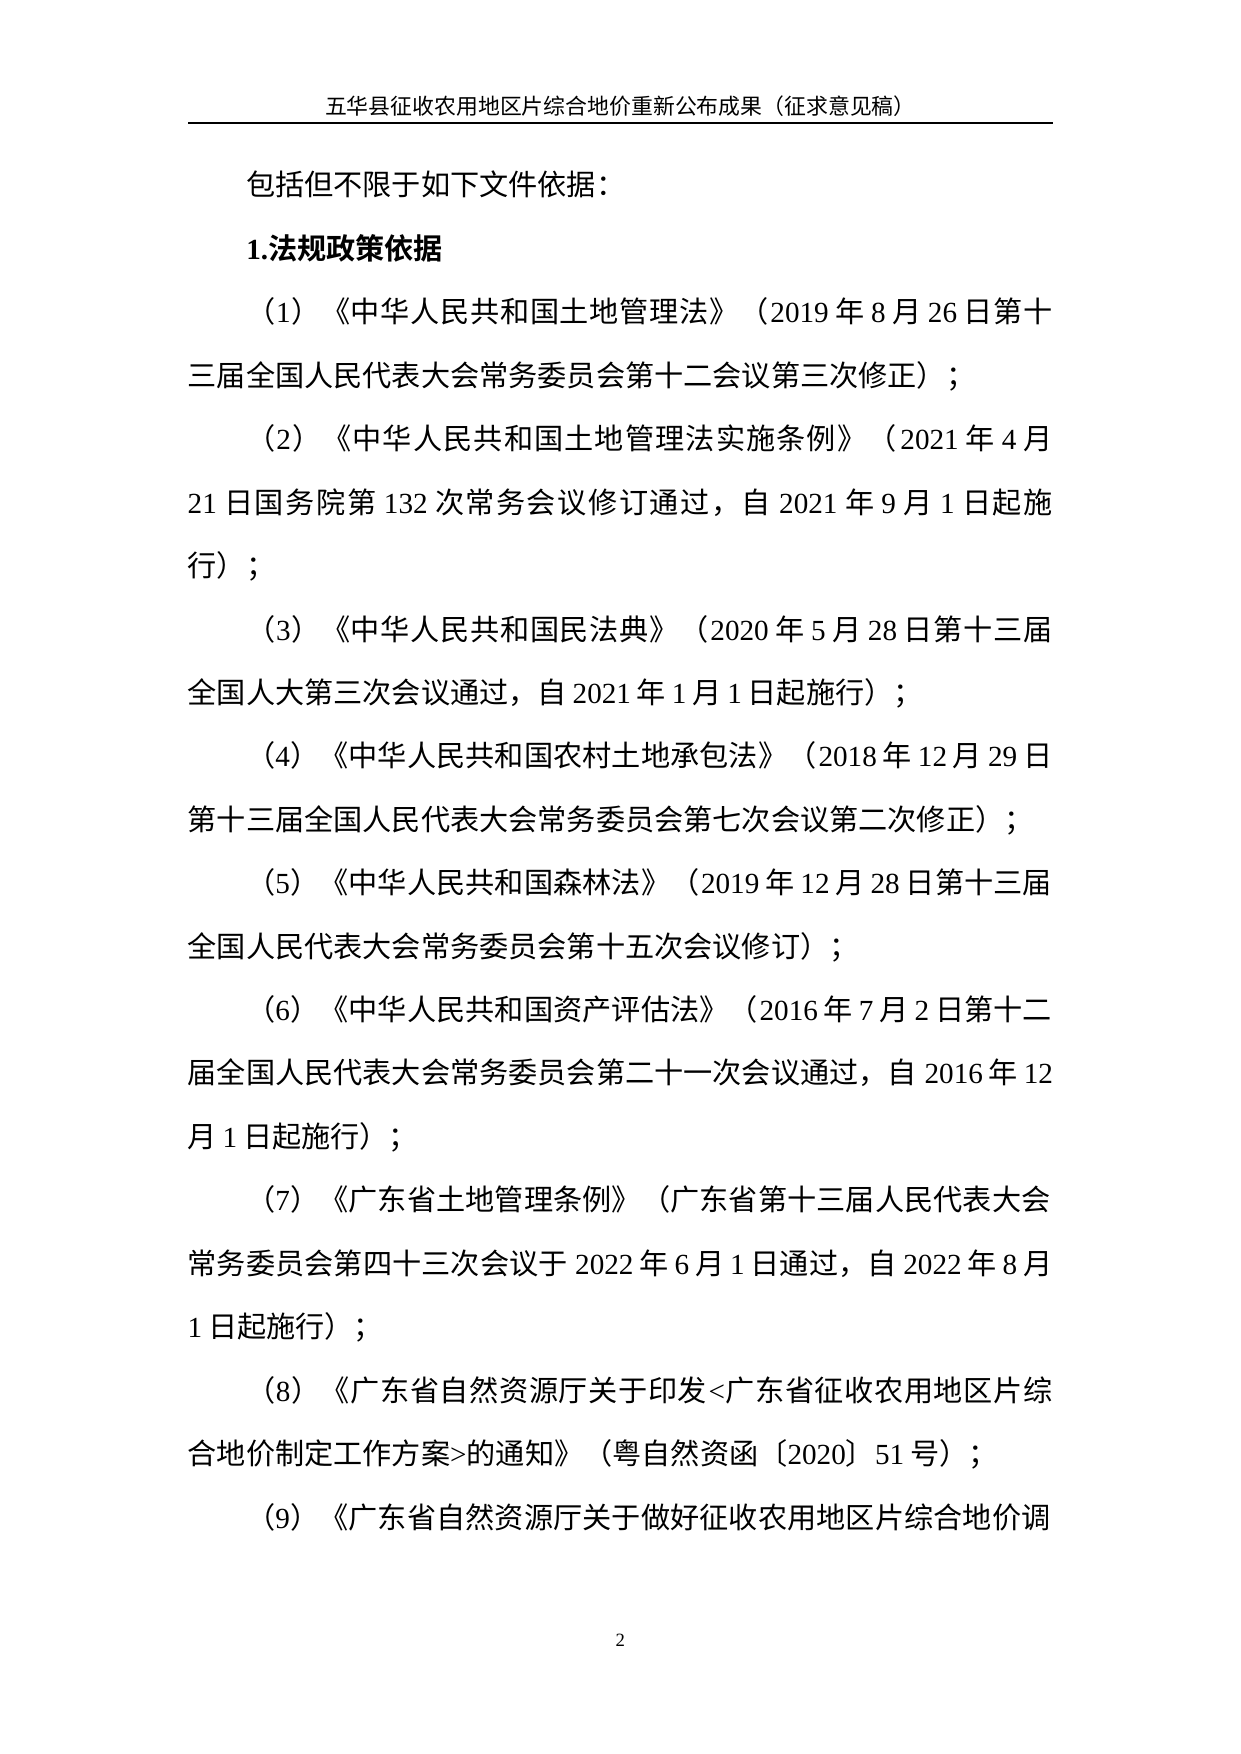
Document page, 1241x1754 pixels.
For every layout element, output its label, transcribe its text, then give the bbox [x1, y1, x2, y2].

text （2）《中华人民共和国土地管理法实施条例》（2021年4月21日国务院第132次常务会议修订通过，自2021年9月1日起施行）； [187, 416, 1053, 585]
text （3）《中华人民共和国民法典》（2020年5月28日第十三届全国人大第三次会议通过，自2021年1月1日起施行）； [187, 606, 1053, 712]
text （1）《中华人民共和国土地管理法》（2019年8月26日第十三届全国人民代表大会常务委员会第十二会议第三次修正）； [187, 289, 1053, 394]
text （5）《中华人民共和国森林法》（2019年12月28日第十三届全国人民代表大会常务委员会第十五次会议修订）； [187, 860, 1053, 966]
text 1.法规政策依据 [187, 225, 1053, 268]
text （8）《广东省自然资源厅关于印发<广东省征收农用地区片综合地价制定工作方案>的通知》（粤自然资函〔2020〕51号）； [187, 1367, 1053, 1473]
text （4）《中华人民共和国农村土地承包法》（2018年12月29日第十三届全国人民代表大会常务委员会第七次会议第二次修正）； [187, 733, 1053, 839]
text （6）《中华人民共和国资产评估法》（2016年7月2日第十二届全国人民代表大会常务委员会第二十一次会议通过，自2016年12月1日起施行）； [187, 987, 1053, 1156]
text （7）《广东省土地管理条例》（广东省第十三届人民代表大会常务委员会第四十三次会议于2022年6月1日通过，自2022年8月1日起施行）； [187, 1177, 1053, 1346]
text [187, 1494, 1053, 1536]
text 包括但不限于如下文件依据： [187, 162, 1053, 204]
